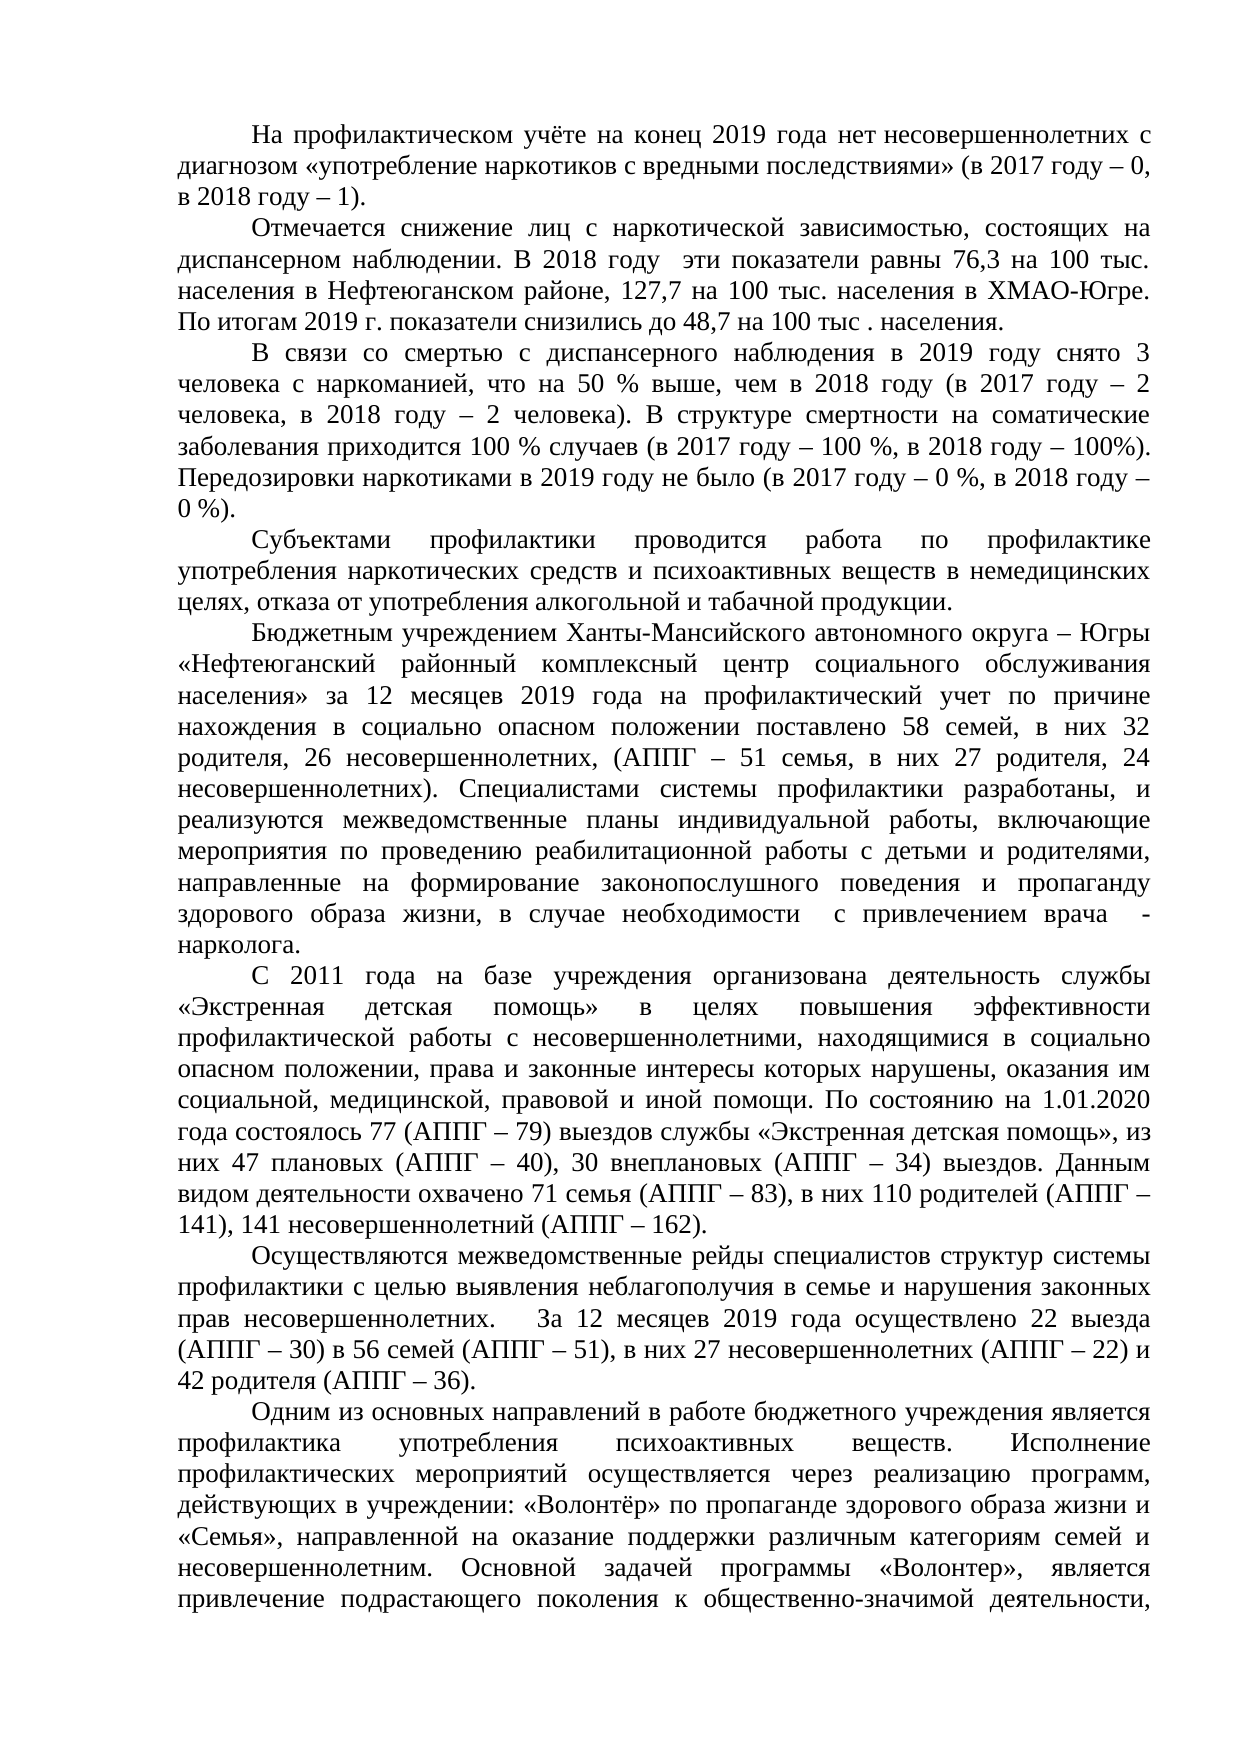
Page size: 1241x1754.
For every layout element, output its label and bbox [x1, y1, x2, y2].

table_cell [166, 118, 1163, 1613]
